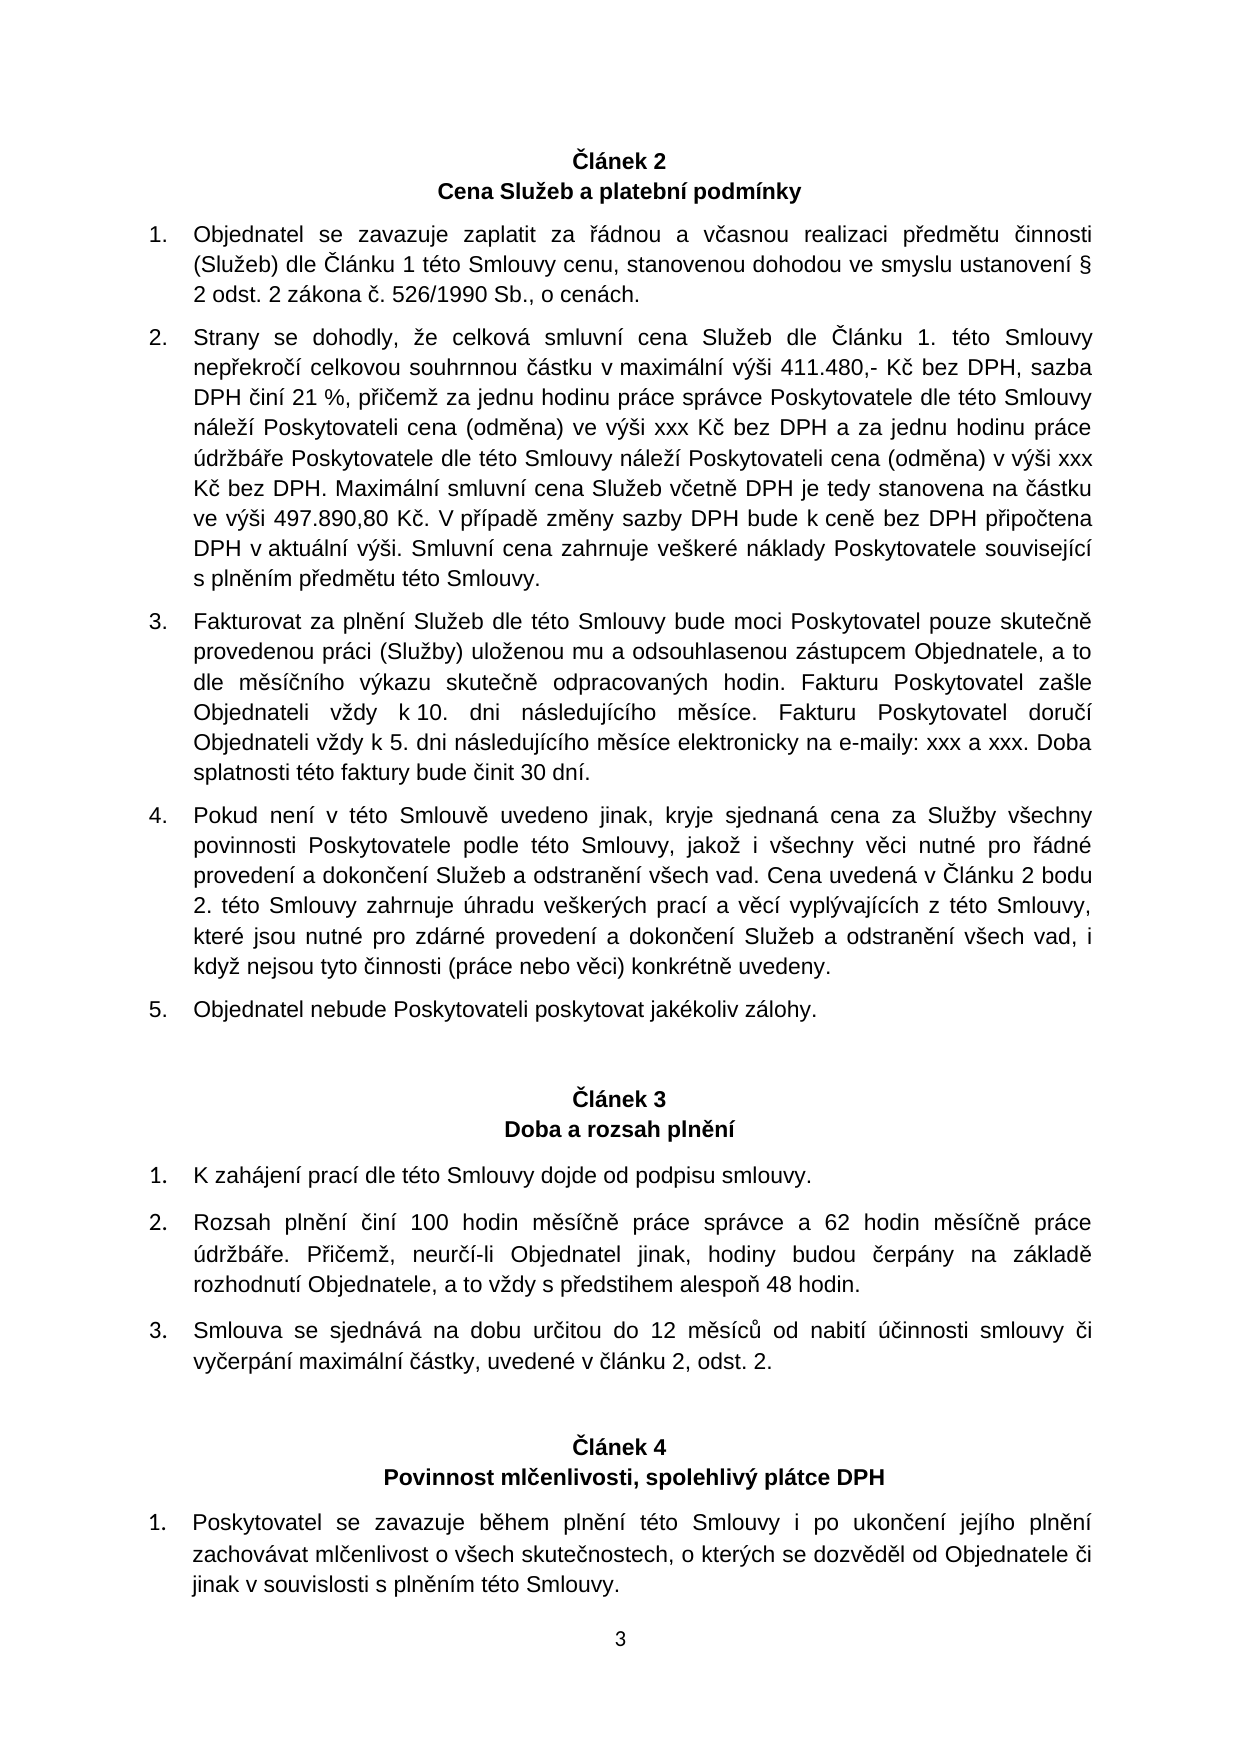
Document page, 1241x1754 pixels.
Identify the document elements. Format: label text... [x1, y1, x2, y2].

list Strany se dohodly, že celková smluvní cena Služeb dle Článku 1. této Smlouvy nepřekročí celkovou souhrnnou částku v maximální výši 411.480,- Kč bez DPH, sazba DPH činí 21 %, přičemž za jednu hodinu práce správce Poskytovatele dle této Smlouvy náleží Poskytovateli cena (odměna) ve výši xxx Kč bez DPH a za jednu hodinu práce údržbáře Poskytovatele dle této Smlouvy náleží Poskytovateli cena (odměna) v výši xxx Kč bez DPH. Maximální smluvní cena Služeb včetně DPH je tedy stanovena na částku ve výši 497.890,80 Kč. V případě změny sazby DPH bude k ceně bez DPH připočtena DPH v aktuální výši. Smluvní cena zahrnuje veškeré náklady Poskytovatele související s plněním předmětu této Smlouvy. [149, 324, 1093, 592]
list Objednatel se zavazuje zaplatit za řádnou a včasnou realizaci předmětu činnosti (Služeb) dle Článku 1 této Smlouvy cenu, stanovenou dohodou ve smyslu ustanovení § 2 odst. 2 zákona č. 526/1990 Sb., o cenách. [149, 221, 1093, 307]
text Cena Služeb a platební podmínky [148, 178, 1091, 204]
list Poskytovatel se zavazuje během plnění této Smlouvy i po ukončení jejího plnění zachovávat mlčenlivost o všech skutečnostech, o kterých se dozvěděl od Objednatele či jinak v souvislosti s plněním této Smlouvy. [148, 1507, 1093, 1597]
list Fakturovat za plnění Služeb dle této Smlouvy bude moci Poskytovatel pouze skutečně provedenou práci (Služby) uloženou mu a odsouhlasenou zástupcem Objednatele, a to dle měsíčního výkazu skutečně odpracovaných hodin. Fakturu Poskytovatel zašle Objednateli vždy k 10. dni následujícího měsíce. Fakturu Poskytovatel doručí Objednateli vždy k 5. dni následujícího měsíce elektronicky na e-maily: xxx a xxx. Doba splatnosti této faktury bude činit 30 dní. [149, 608, 1093, 785]
list Rozsah plnění činí 100 hodin měsíčně práce správce a 62 hodin měsíčně práce údržbáře. Přičemž, neurčí-li Objednatel jinak, hodiny budou čerpány na základě rozhodnutí Objednatele, a to vždy s předstihem alespoň 48 hodin. [149, 1207, 1093, 1297]
text Článek 3 [148, 1086, 1091, 1112]
list K zahájení prací dle této Smlouvy dojde od podpisu smlouvy. [149, 1159, 1093, 1189]
text Článek 2 [148, 148, 1091, 174]
list Objednatel nebude Poskytovateli poskytovat jakékoliv zálohy. [149, 996, 1093, 1022]
list Pokud není v této Smlouvě uvedeno jinak, kryje sjednaná cena za Služby všechny povinnosti Poskytovatele podle této Smlouvy, jakož i všechny věci nutné pro řádné provedení a dokončení Služeb a odstranění všech vad. Cena uvedená v Článku 2 bodu 2. této Smlouvy zahrnuje úhradu veškerých prací a věcí vyplývajících z této Smlouvy, které jsou nutné pro zdárné provedení a dokončení Služeb a odstranění všech vad, i když nejsou tyto činnosti (práce nebo věci) konkrétně uvedeny. [149, 802, 1093, 979]
text Článek 4 [148, 1434, 1091, 1460]
text Povinnost mlčenlivosti, spolehlivý plátce DPH [148, 1464, 1091, 1490]
list Smlouva se sjednává na dobu určitou do 12 měsíců od nabití účinnosti smlouvy či vyčerpání maximální částky, uvedené v článku 2, odst. 2. [149, 1314, 1093, 1374]
text Doba a rozsah plnění [148, 1116, 1091, 1143]
